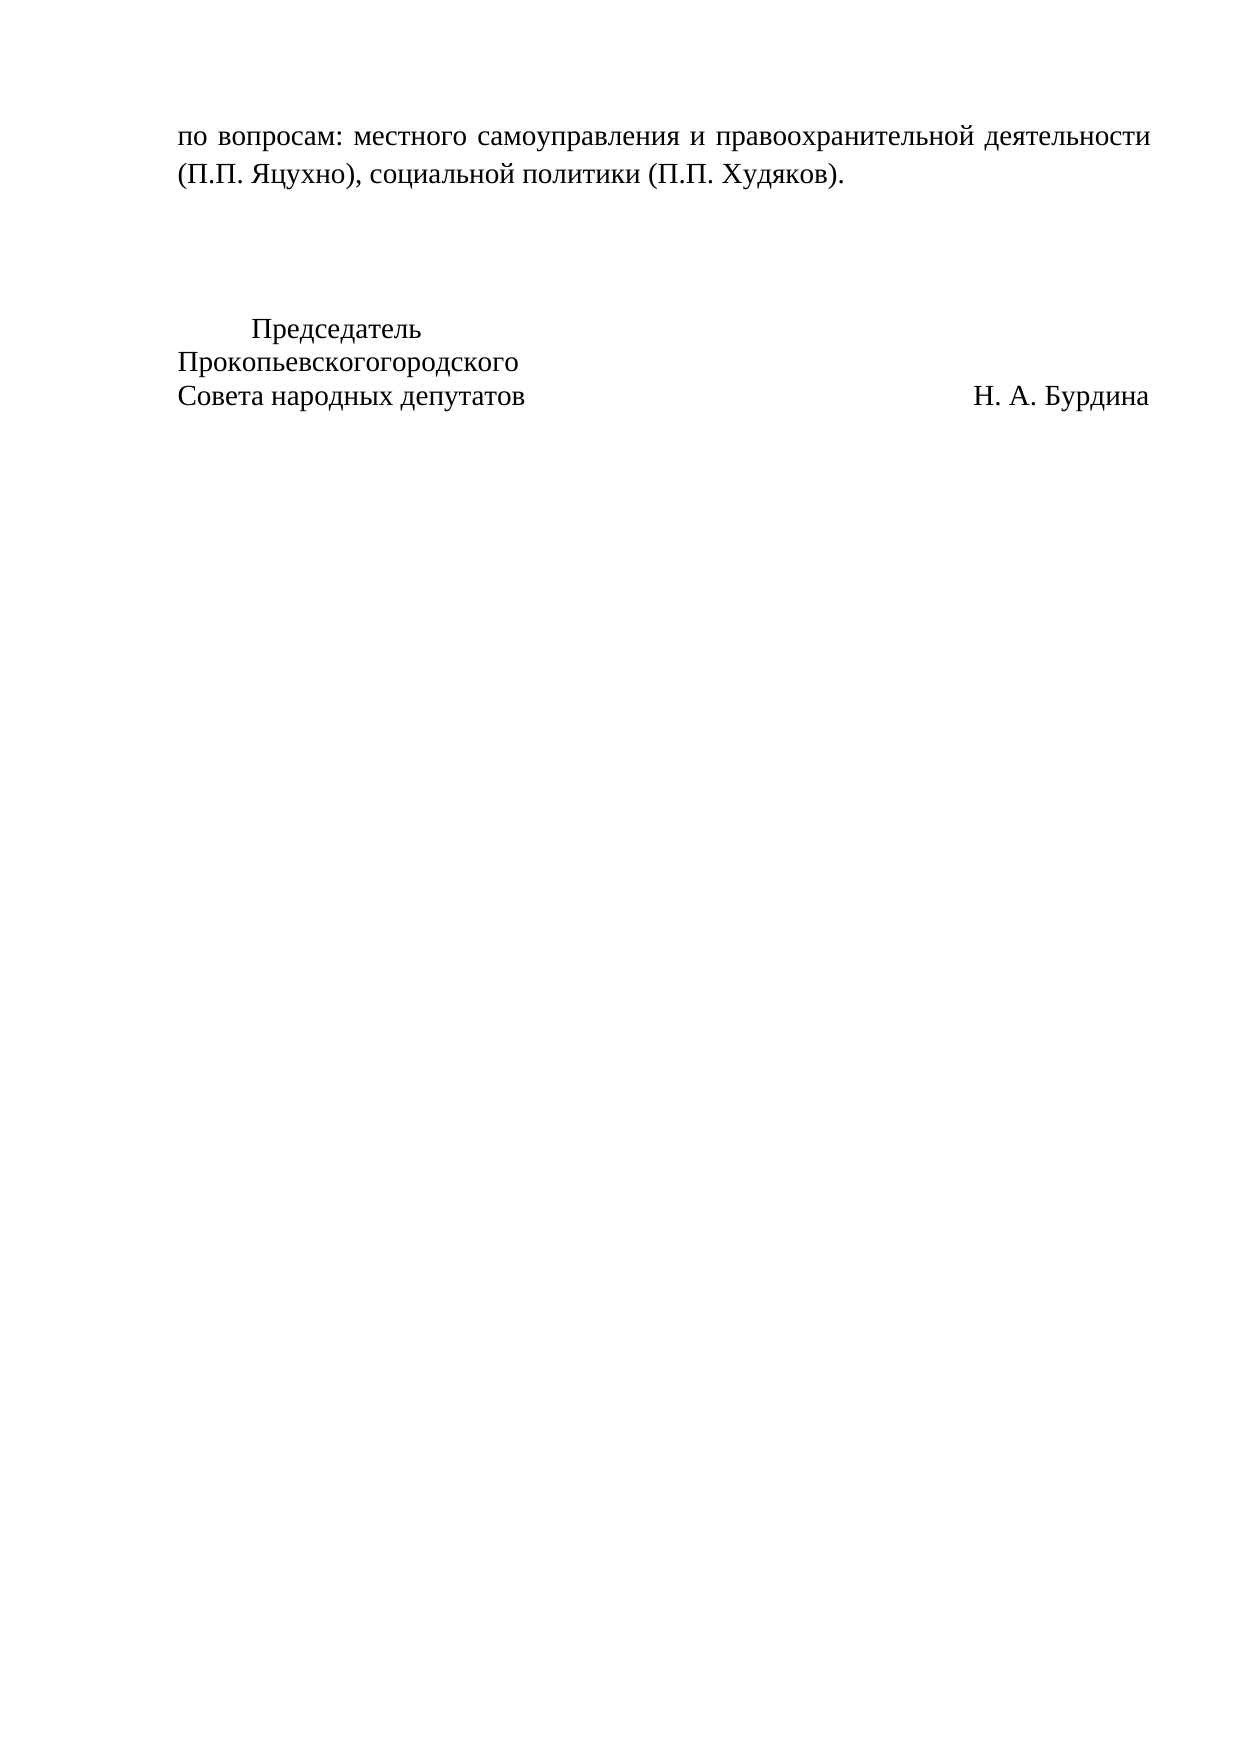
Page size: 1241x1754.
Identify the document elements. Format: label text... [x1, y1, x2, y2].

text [177, 118, 1152, 190]
text Прокопьевскогогородского [177, 344, 1152, 378]
text Совета народных депутатов Н. А. Бурдина [177, 378, 1152, 411]
text Председатель [177, 311, 1152, 344]
